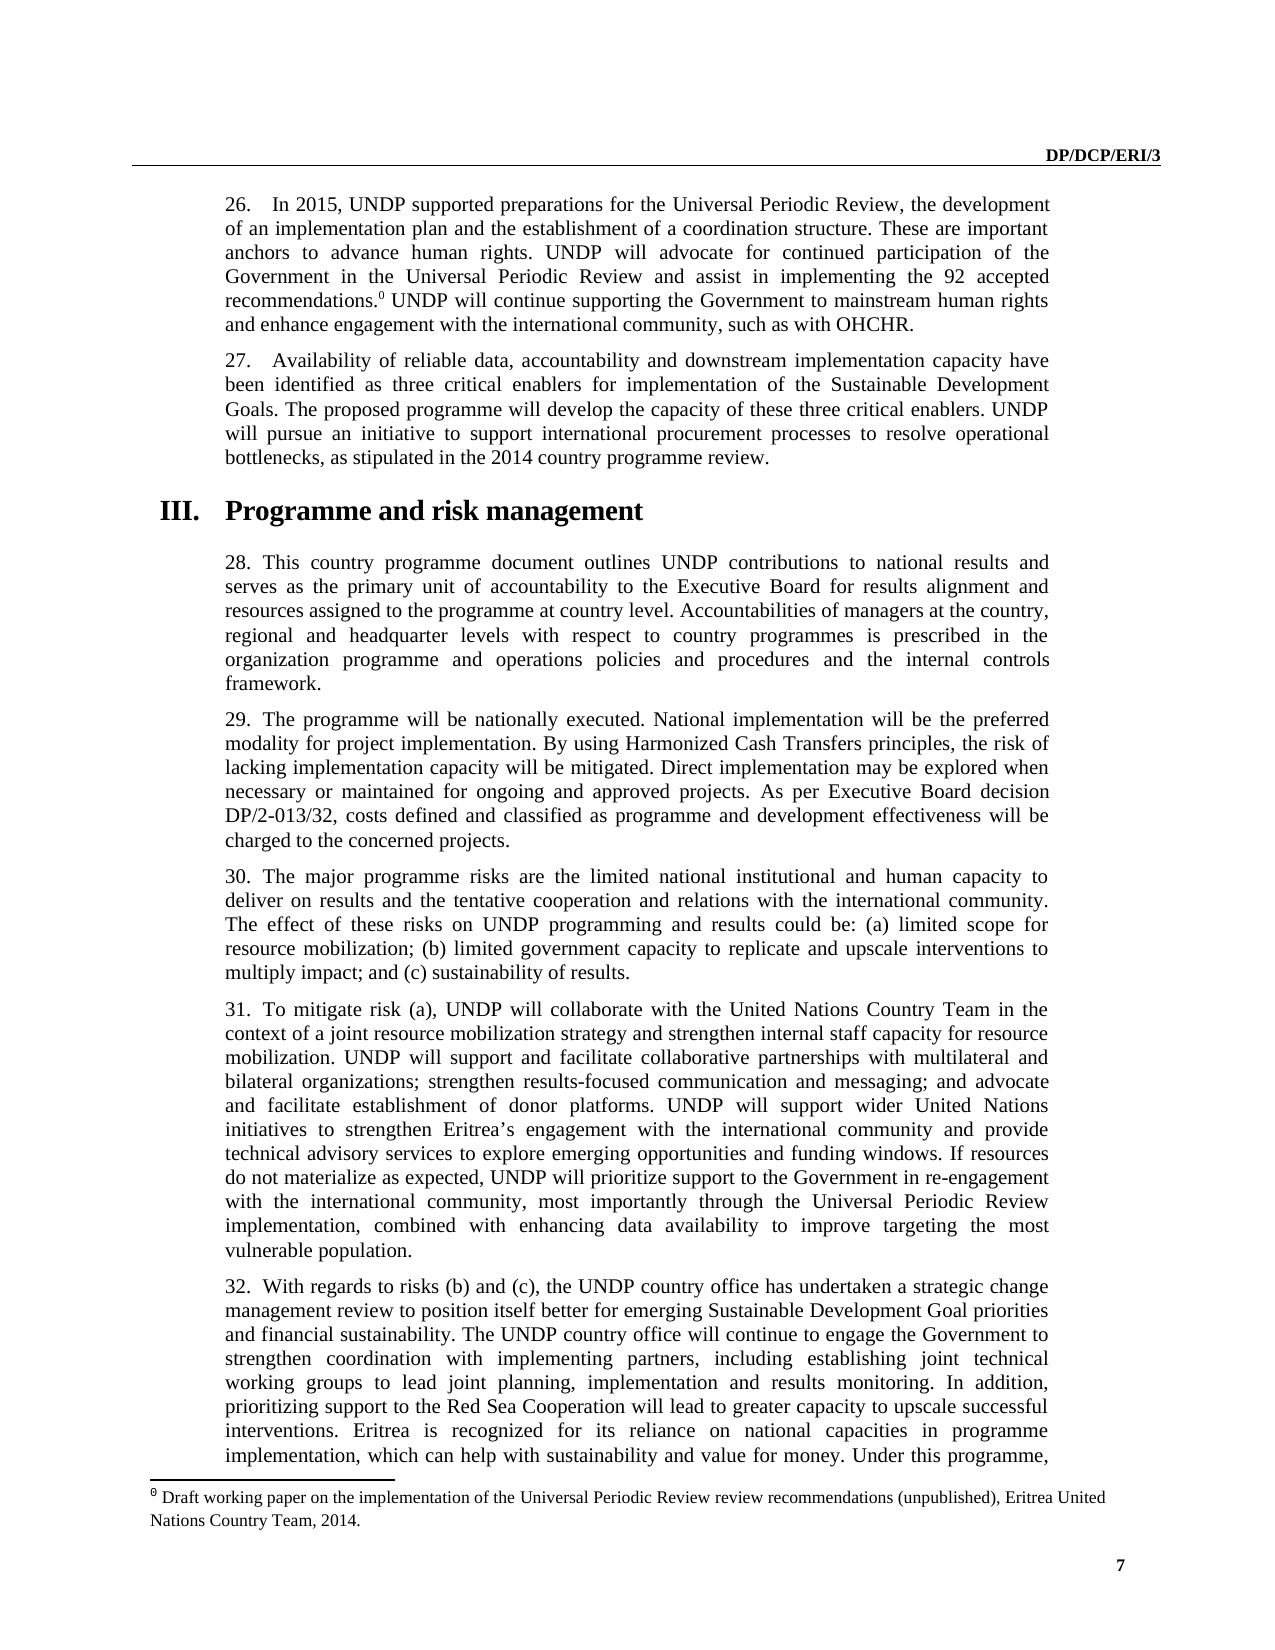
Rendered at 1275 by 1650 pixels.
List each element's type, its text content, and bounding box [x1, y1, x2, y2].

list In 2015, UNDP supported preparations for the Universal Periodic Review, the development of an implementation plan and the establishment of a coordination structure. These are important anchors to advance human rights. UNDP will advocate for continued participation of the Government in the Universal Periodic Review and assist in implementing the 92 accepted recommendations. UNDP will continue supporting the Government to mainstream human rights and enhance engagement with the international community, such as with OHCHR. [225, 191, 1050, 336]
list The programme will be nationally executed. National implementation will be the preferred modality for project implementation. By using Harmonized Cash Transfers principles, the risk of lacking implementation capacity will be mitigated. Direct implementation may be explored when necessary or maintained for ongoing and approved projects. As per Executive Board decision DP/2-013/32, costs defined and classified as programme and development effectiveness will be charged to the concerned projects. [225, 707, 1050, 852]
list Availability of reliable data, accountability and downstream implementation capacity have been identified as three critical enablers for implementation of the Sustainable Development Goals. The proposed programme will develop the capacity of these three critical enablers. UNDP will pursue an initiative to support international procurement processes to resolve operational bottlenecks, as stipulated in the 2014 country programme review. [225, 348, 1050, 469]
list This country programme document outlines UNDP contributions to national results and serves as the primary unit of accountability to the Executive Board for results alignment and resources assigned to the programme at country level. Accountabilities of managers at the country, regional and headquarter levels with respect to country programmes is prescribed in the organization programme and operations policies and procedures and the internal controls framework. [225, 550, 1050, 695]
list The major programme risks are the limited national institutional and human capacity to deliver on results and the tentative cooperation and relations with the international community. The effect of these risks on UNDP programming and results could be: (a) limited scope for resource mobilization; (b) limited government capacity to replicate and upscale interventions to multiply impact; and (c) sustainability of results. [225, 864, 1050, 984]
subtitle Programme and risk management [159, 493, 1050, 526]
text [225, 1274, 1050, 1467]
text 31. To mitigate risk (a), UNDP will collaborate with the United Nations Country Team in the context of a joint resource mobilization strategy and strengthen internal staff capacity for resource mobilization. UNDP will support and facilitate collaborative partnerships with multilateral and bilateral organizations; strengthen results-focused communication and messaging; and advocate and facilitate establishment of donor platforms. UNDP will support wider United Nations initiatives to strengthen Eritrea’s engagement with the international community and provide technical advisory services to explore emerging opportunities and funding windows. If resources do not materialize as expected, UNDP will prioritize support to the Government in re-engagement with the international community, most importantly through the Universal Periodic Review implementation, combined with enhancing data availability to improve targeting the most vulnerable population. [225, 997, 1050, 1262]
